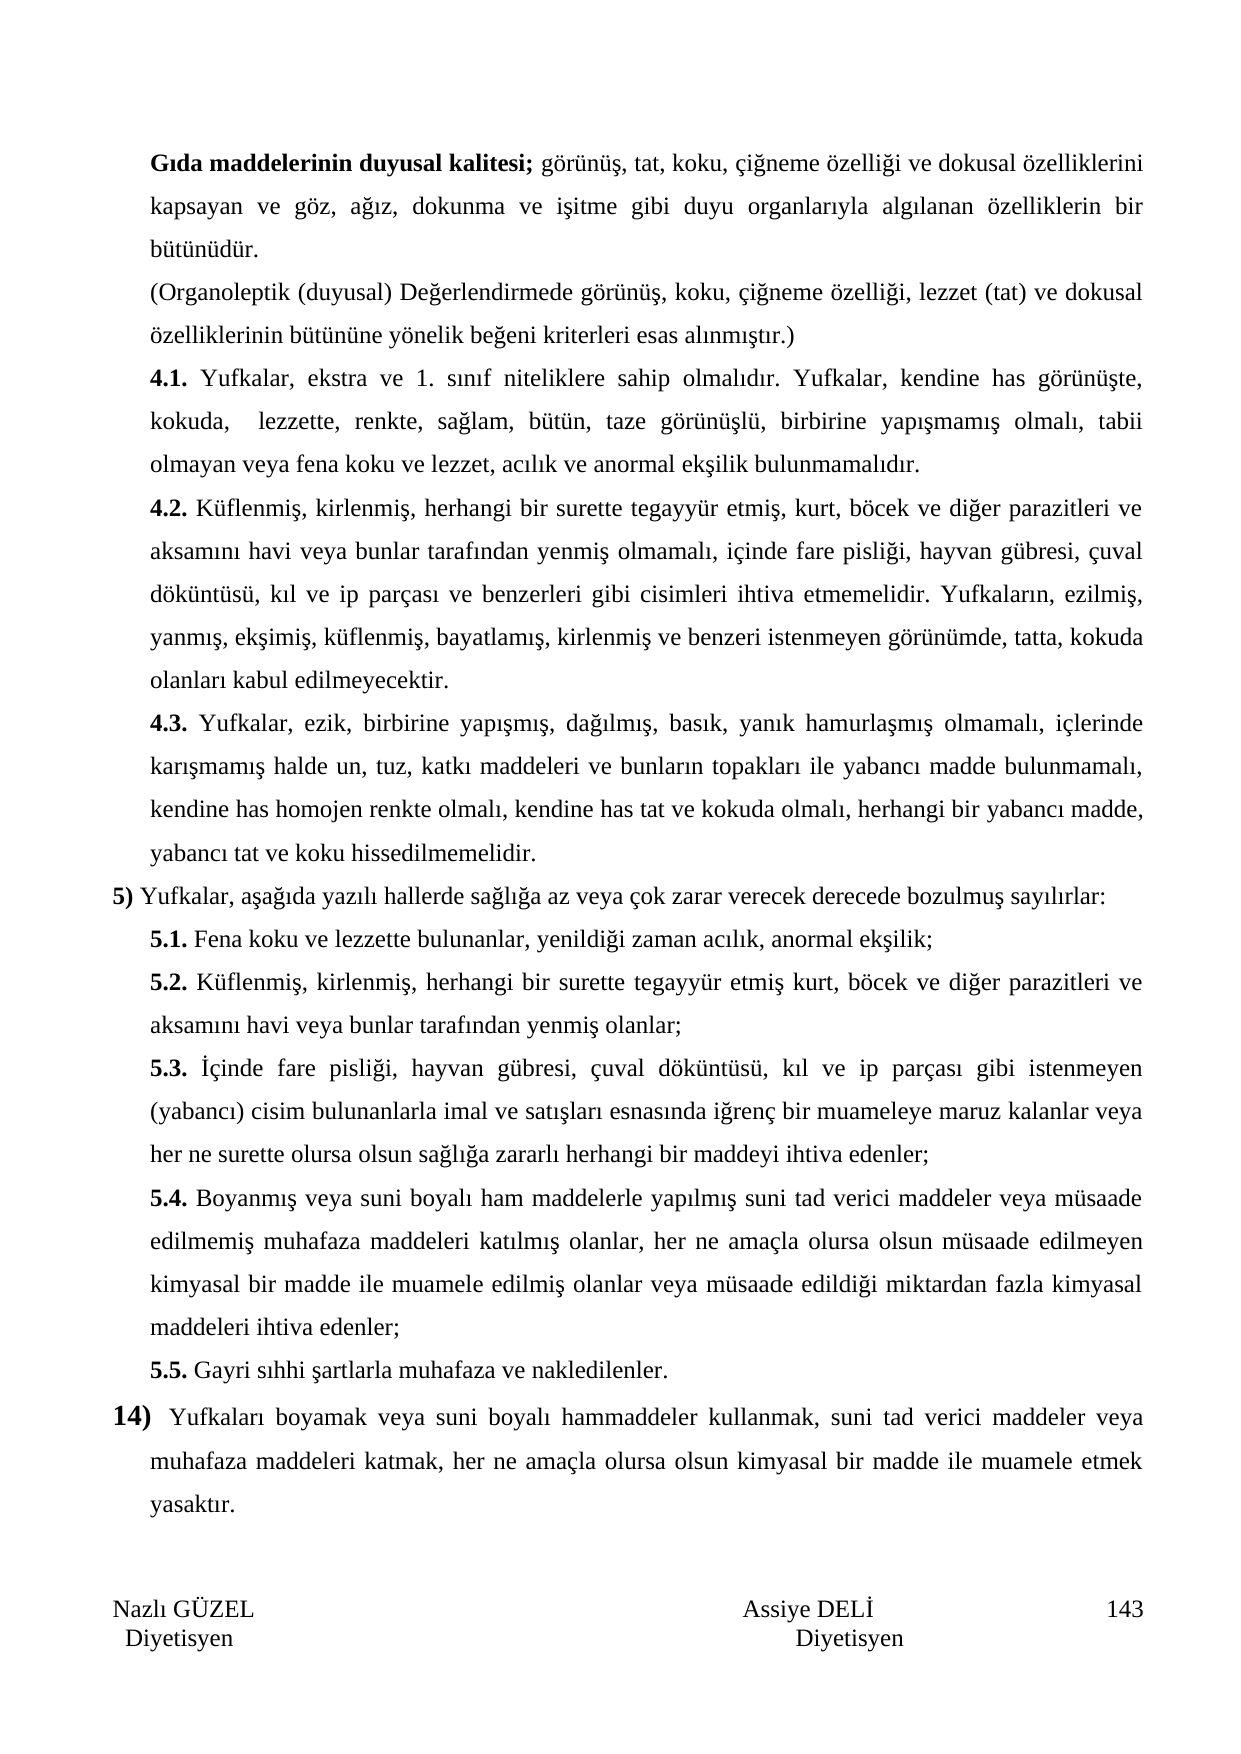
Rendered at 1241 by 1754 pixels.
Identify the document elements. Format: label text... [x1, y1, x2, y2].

text 5) Yufkalar, aşağıda yazılı hallerde sağlığa az veya çok zarar verecek derecede bozulmuş sayılırlar: [112, 881, 1144, 909]
text 5.4. Boyanmış veya suni boyalı ham maddelerle yapılmış suni tad verici maddeler veya müsaade edilmemiş muhafaza maddeleri katılmış olanlar, her ne amaçla olursa olsun müsaade edilmeyen kimyasal bir madde ile muamele edilmiş olanlar veya müsaade edildiği miktardan fazla kimyasal maddeleri ihtiva edenler; [150, 1183, 1144, 1341]
title 4.1. Yufkalar, ekstra ve 1. sınıf niteliklere sahip olmalıdır. Yufkalar, kendine has görünüşte, kokuda, lezzette, renkte, sağlam, bütün, taze görünüşlü, birbirine yapışmamış olmalı, tabii olmayan veya fena koku ve lezzet, acılık ve anormal ekşilik bulunmamalıdır. [150, 363, 1144, 478]
title Gıda maddelerinin duyusal kalitesi; görünüş, tat, koku, çiğneme özelliği ve dokusal özelliklerini kapsayan ve göz, ağız, dokunma ve işitme gibi duyu organlarıyla algılanan özelliklerin bir bütünüdür. [150, 148, 1144, 263]
text 5.2. Küflenmiş, kirlenmiş, herhangi bir surette tegayyür etmiş kurt, böcek ve diğer parazitleri ve aksamını havi veya bunlar tarafından yenmiş olanlar; [150, 967, 1144, 1039]
text 5.1. Fena koku ve lezzette bulunanlar, yenildiği zaman acılık, anormal ekşilik; [150, 924, 1144, 953]
list Yufkaları boyamak veya suni boyalı hammaddeler kullanmak, suni tad verici maddeler veya muhafaza maddeleri katmak, her ne amaçla olursa olsun kimyasal bir madde ile muamele etmek yasaktır. [112, 1398, 1144, 1518]
text 4.3. Yufkalar, ezik, birbirine yapışmış, dağılmış, basık, yanık hamurlaşmış olmamalı, içlerinde karışmamış halde un, tuz, katkı maddeleri ve bunların topakları ile yabancı madde bulunmamalı, kendine has homojen renkte olmalı, kendine has tat ve kokuda olmalı, herhangi bir yabancı madde, yabancı tat ve koku hissedilmemelidir. [150, 708, 1144, 866]
text 5.3. İçinde fare pisliği, hayvan gübresi, çuval döküntüsü, kıl ve ip parçası gibi istenmeyen (yabancı) cisim bulunanlarla imal ve satışları esnasında iğrenç bir muameleye maruz kalanlar veya her ne surette olursa olsun sağlığa zararlı herhangi bir maddeyi ihtiva edenler; [150, 1053, 1144, 1168]
text 5.5. Gayri sıhhi şartlarla muhafaza ve nakledilenler. [150, 1355, 1144, 1384]
title (Organoleptik (duyusal) Değerlendirmede görünüş, koku, çiğneme özelliği, lezzet (tat) ve dokusal özelliklerinin bütününe yönelik beğeni kriterleri esas alınmıştır.) [150, 277, 1144, 349]
text 4.2. Küflenmiş, kirlenmiş, herhangi bir surette tegayyür etmiş, kurt, böcek ve diğer parazitleri ve aksamını havi veya bunlar tarafından yenmiş olmamalı, içinde fare pisliği, hayvan gübresi, çuval döküntüsü, kıl ve ip parçası ve benzerleri gibi cisimleri ihtiva etmemelidir. Yufkaların, ezilmiş, yanmış, ekşimiş, küflenmiş, bayatlamış, kirlenmiş ve benzeri istenmeyen görünümde, tatta, kokuda olanları kabul edilmeyecektir. [150, 493, 1144, 694]
